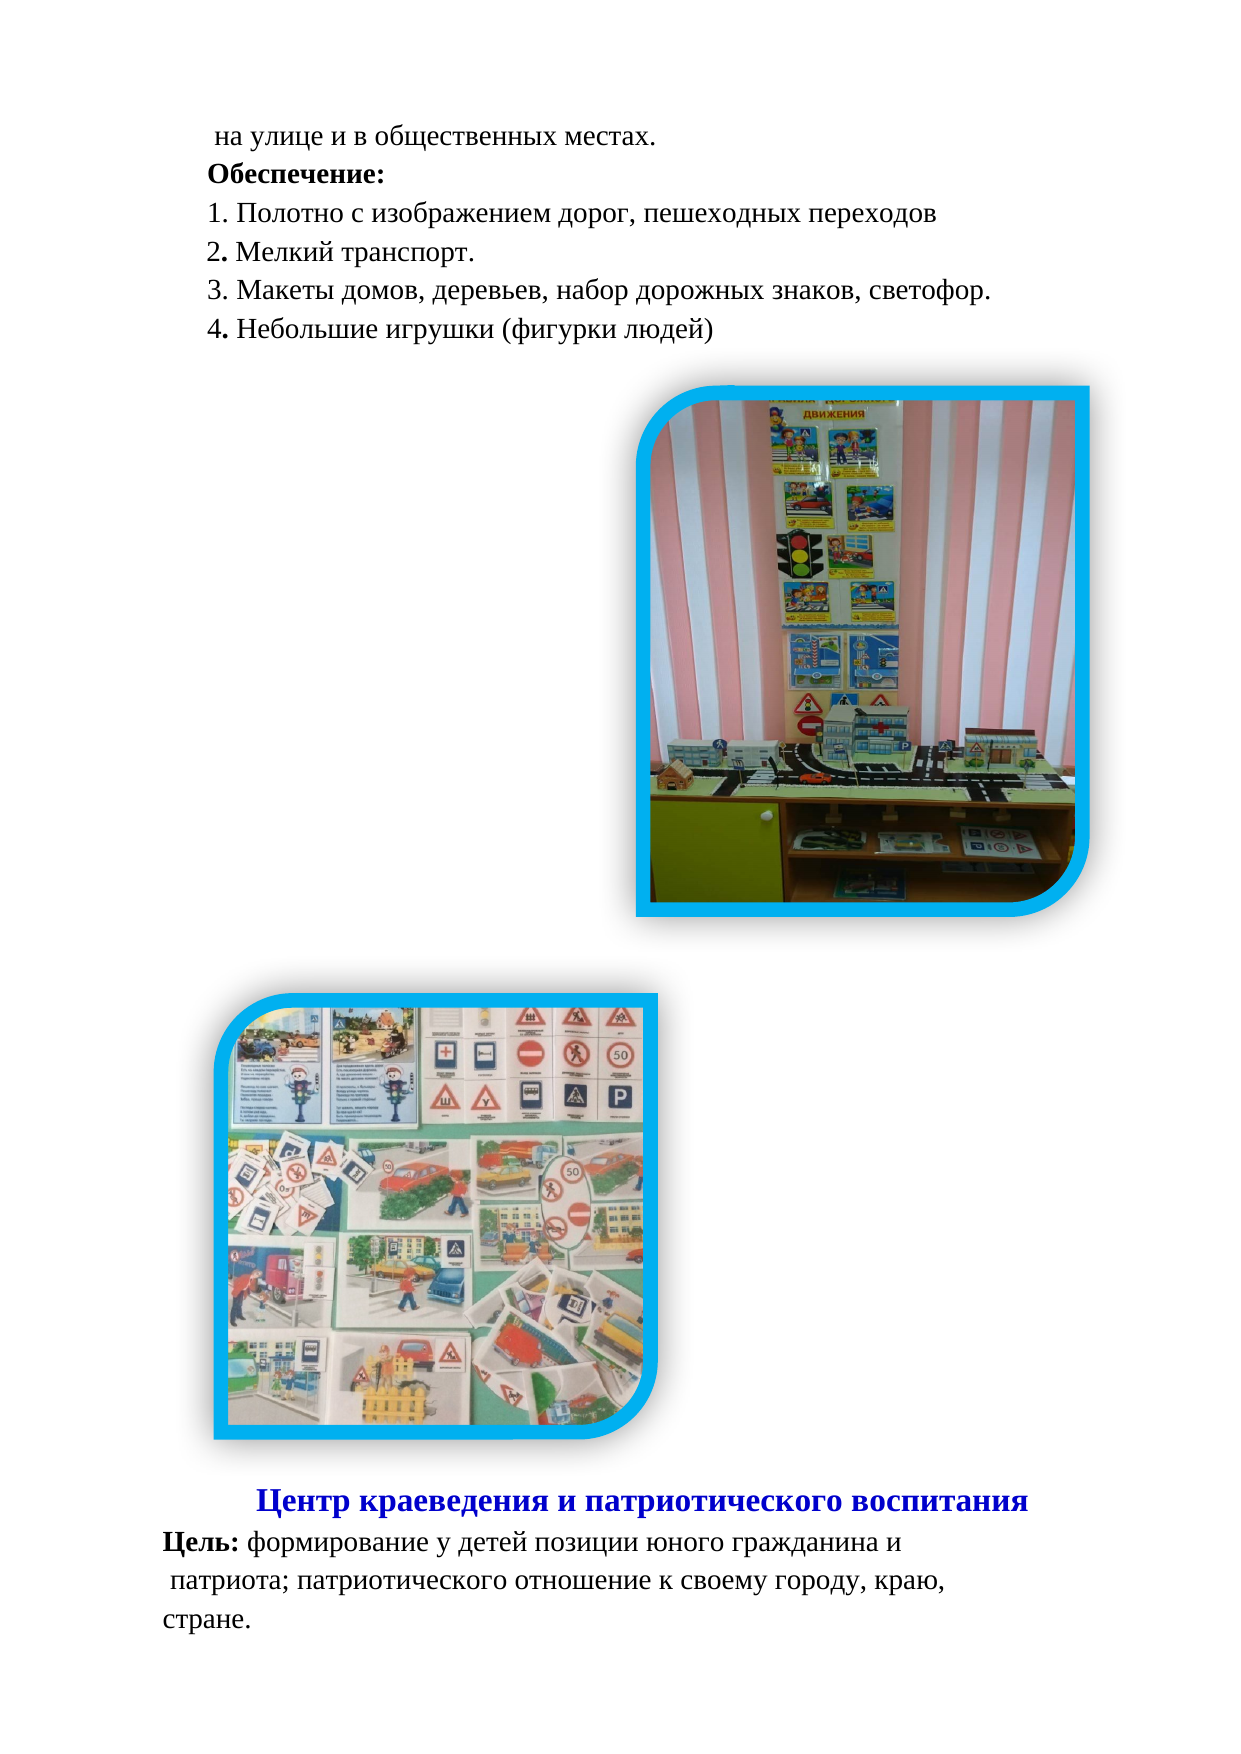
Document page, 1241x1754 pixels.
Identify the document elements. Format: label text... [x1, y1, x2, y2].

text Обеспечение: [148, 157, 1137, 190]
text 2. Мелкий транспорт. [148, 234, 1063, 267]
text 4. Небольшие игрушки (фигурки людей) [148, 311, 1063, 344]
picture [229, 1008, 642, 1424]
text 3. Макеты домов, деревьев, набор дорожных знаков, светофор. [148, 272, 1063, 306]
text Центр краеведения и патриотического воспитания [148, 1480, 1137, 1518]
picture [651, 401, 1074, 902]
text Цель: формирование у детей позиции юного гражданина и [148, 1524, 1137, 1557]
text на улице и в общественных местах. [148, 118, 1137, 152]
text 1. Полотно с изображением дорог, пешеходных переходов [148, 195, 1137, 229]
text стране. [148, 1601, 1137, 1634]
text патриота; патриотического отношение к своему городу, краю, [148, 1562, 1137, 1596]
